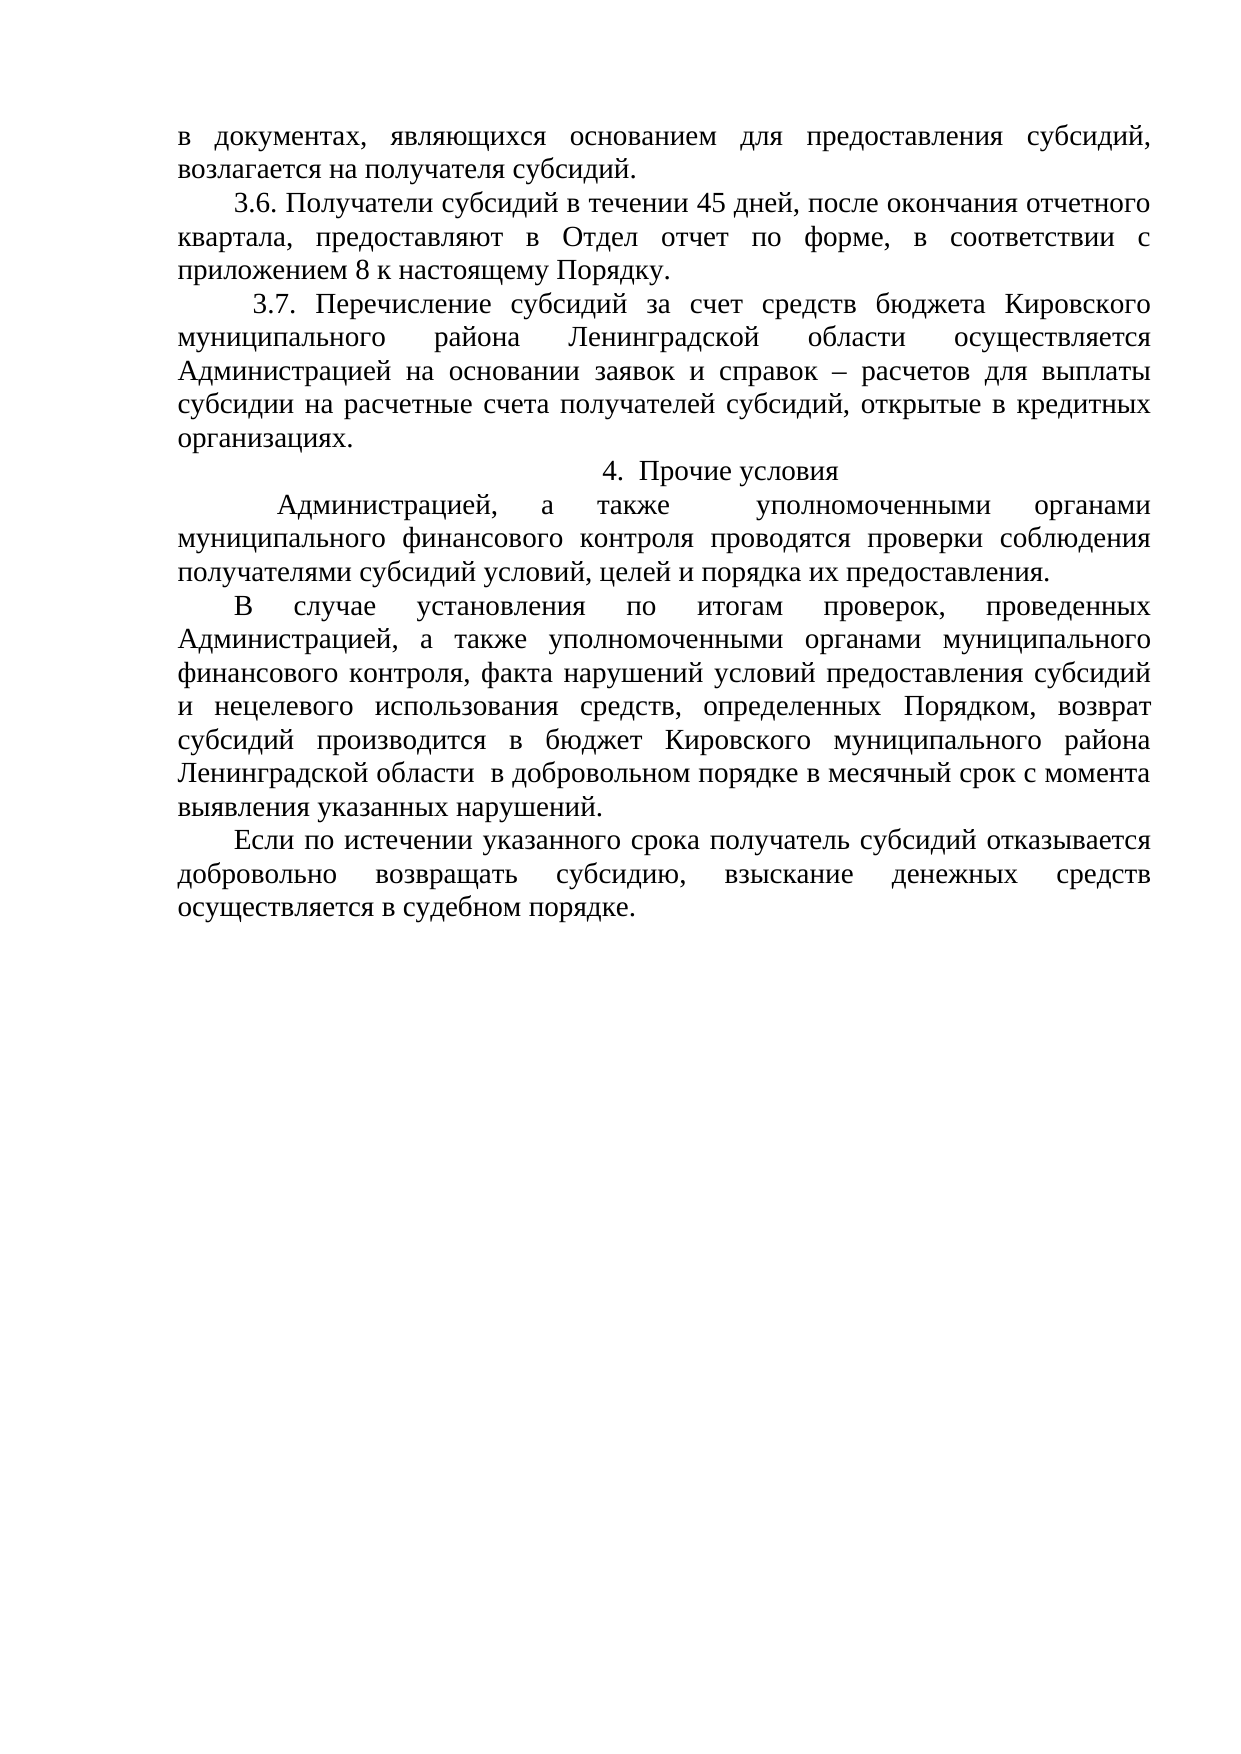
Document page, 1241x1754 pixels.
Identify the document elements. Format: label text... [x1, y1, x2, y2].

text 3.7. Перечисление субсидий за счет средств бюджета Кировского муниципального района Ленинградской области осуществляется Администрацией на основании заявок и справок – расчетов для выплаты субсидии на расчетные счета получателей субсидий, открытые в кредитных организациях. [177, 286, 1152, 453]
text В случае установления по итогам проверок, проведенных Администрацией, а также уполномоченными органами муниципального финансового контроля, факта нарушений условий предоставления субсидий и нецелевого использования средств, определенных Порядком, возврат субсидий производится в бюджет Кировского муниципального района Ленинградской области в добровольном порядке в месячный срок с момента выявления указанных нарушений. [177, 588, 1152, 822]
text 3.6. Получатели субсидий в течении 45 дней, после окончания отчетного квартала, предоставляют в Отдел отчет по форме, в соответствии с приложением 8 к настоящему Порядку. [177, 185, 1152, 286]
text 4. Прочие условия [288, 453, 1152, 487]
text Администрацией, а также уполномоченными органами муниципального финансового контроля проводятся проверки соблюдения получателями субсидий условий, целей и порядка их предоставления. [177, 487, 1152, 588]
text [177, 118, 1152, 185]
text Если по истечении указанного срока получатель субсидий отказывается добровольно возвращать субсидию, взыскание денежных средств осуществляется в судебном порядке. [177, 822, 1152, 923]
